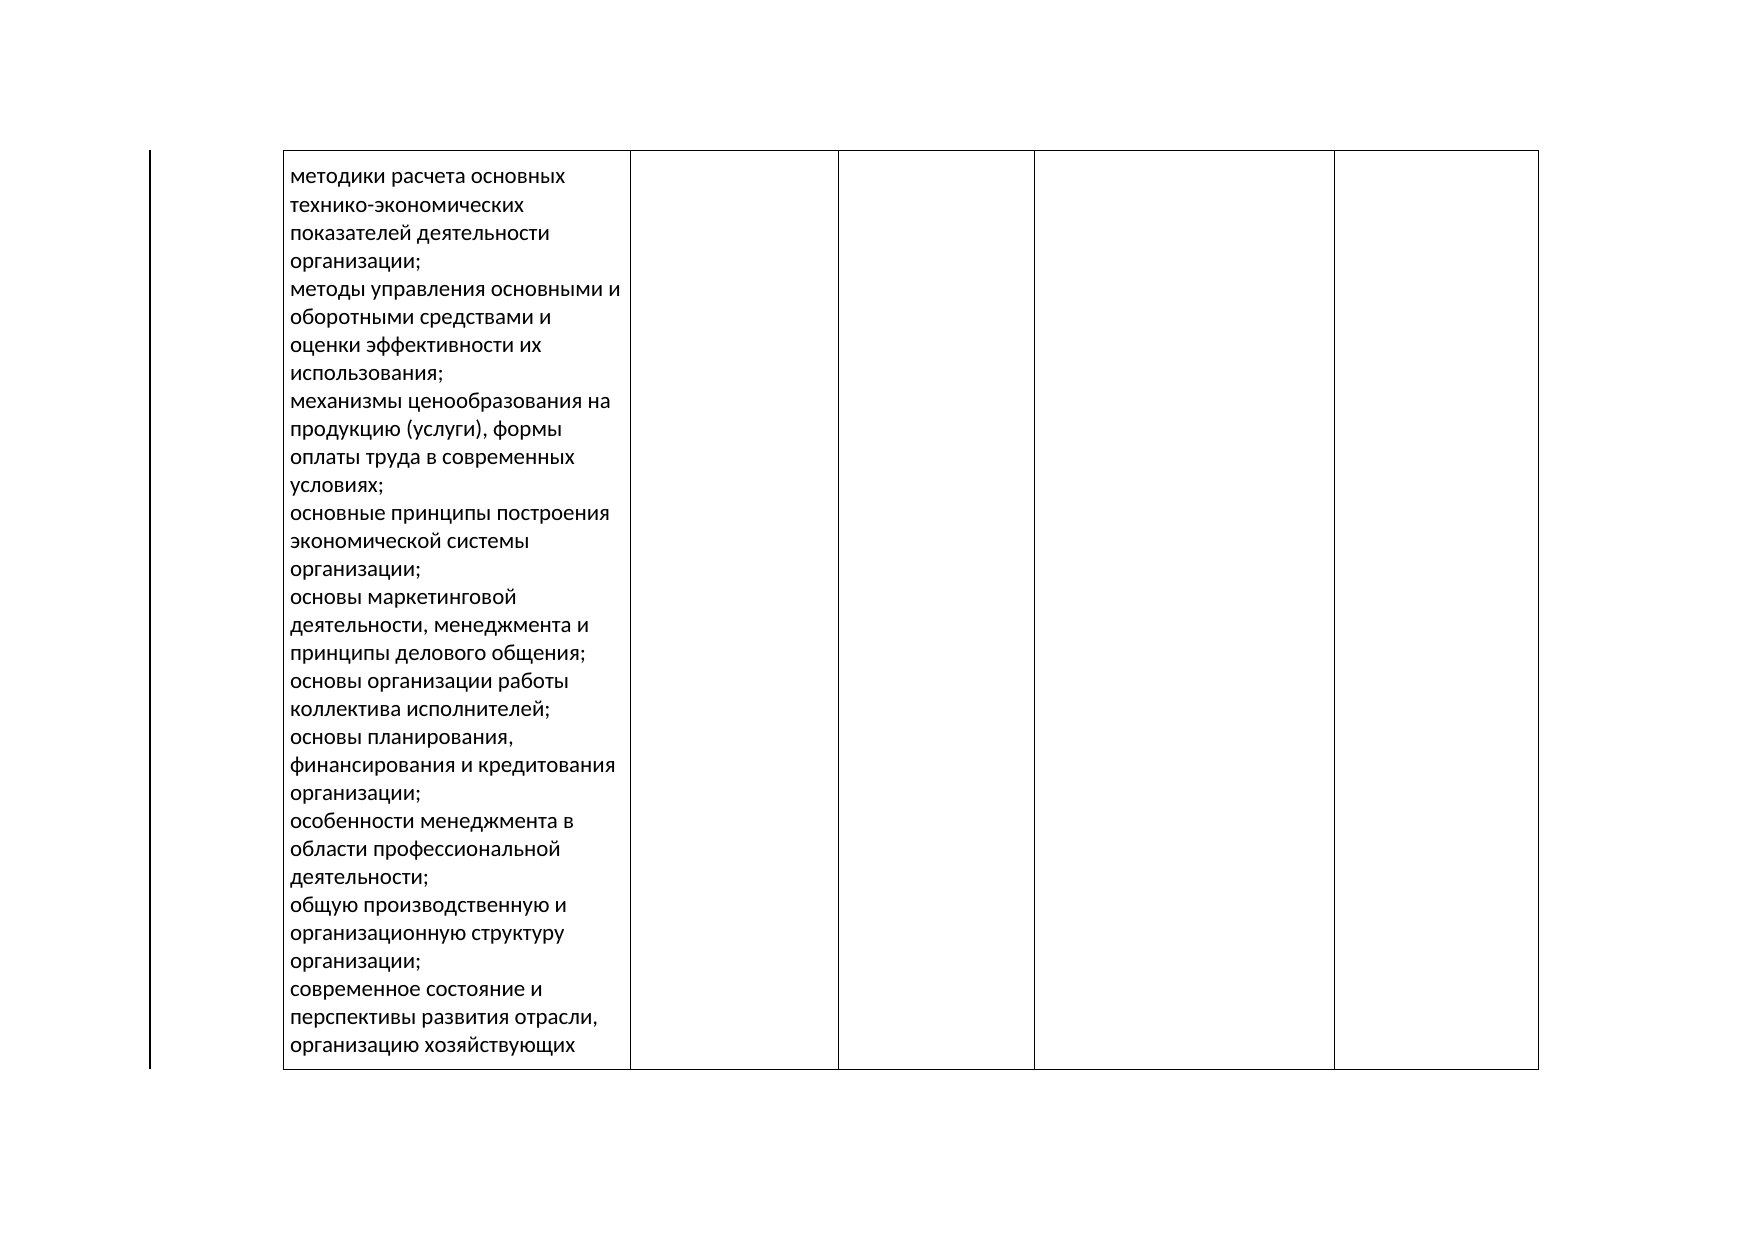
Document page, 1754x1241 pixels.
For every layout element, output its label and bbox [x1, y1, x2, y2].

table_cell [839, 151, 1034, 1069]
table_cell [631, 151, 838, 1069]
table_cell [1035, 151, 1334, 1069]
table_cell [284, 151, 630, 1069]
table_cell [1335, 151, 1538, 1069]
